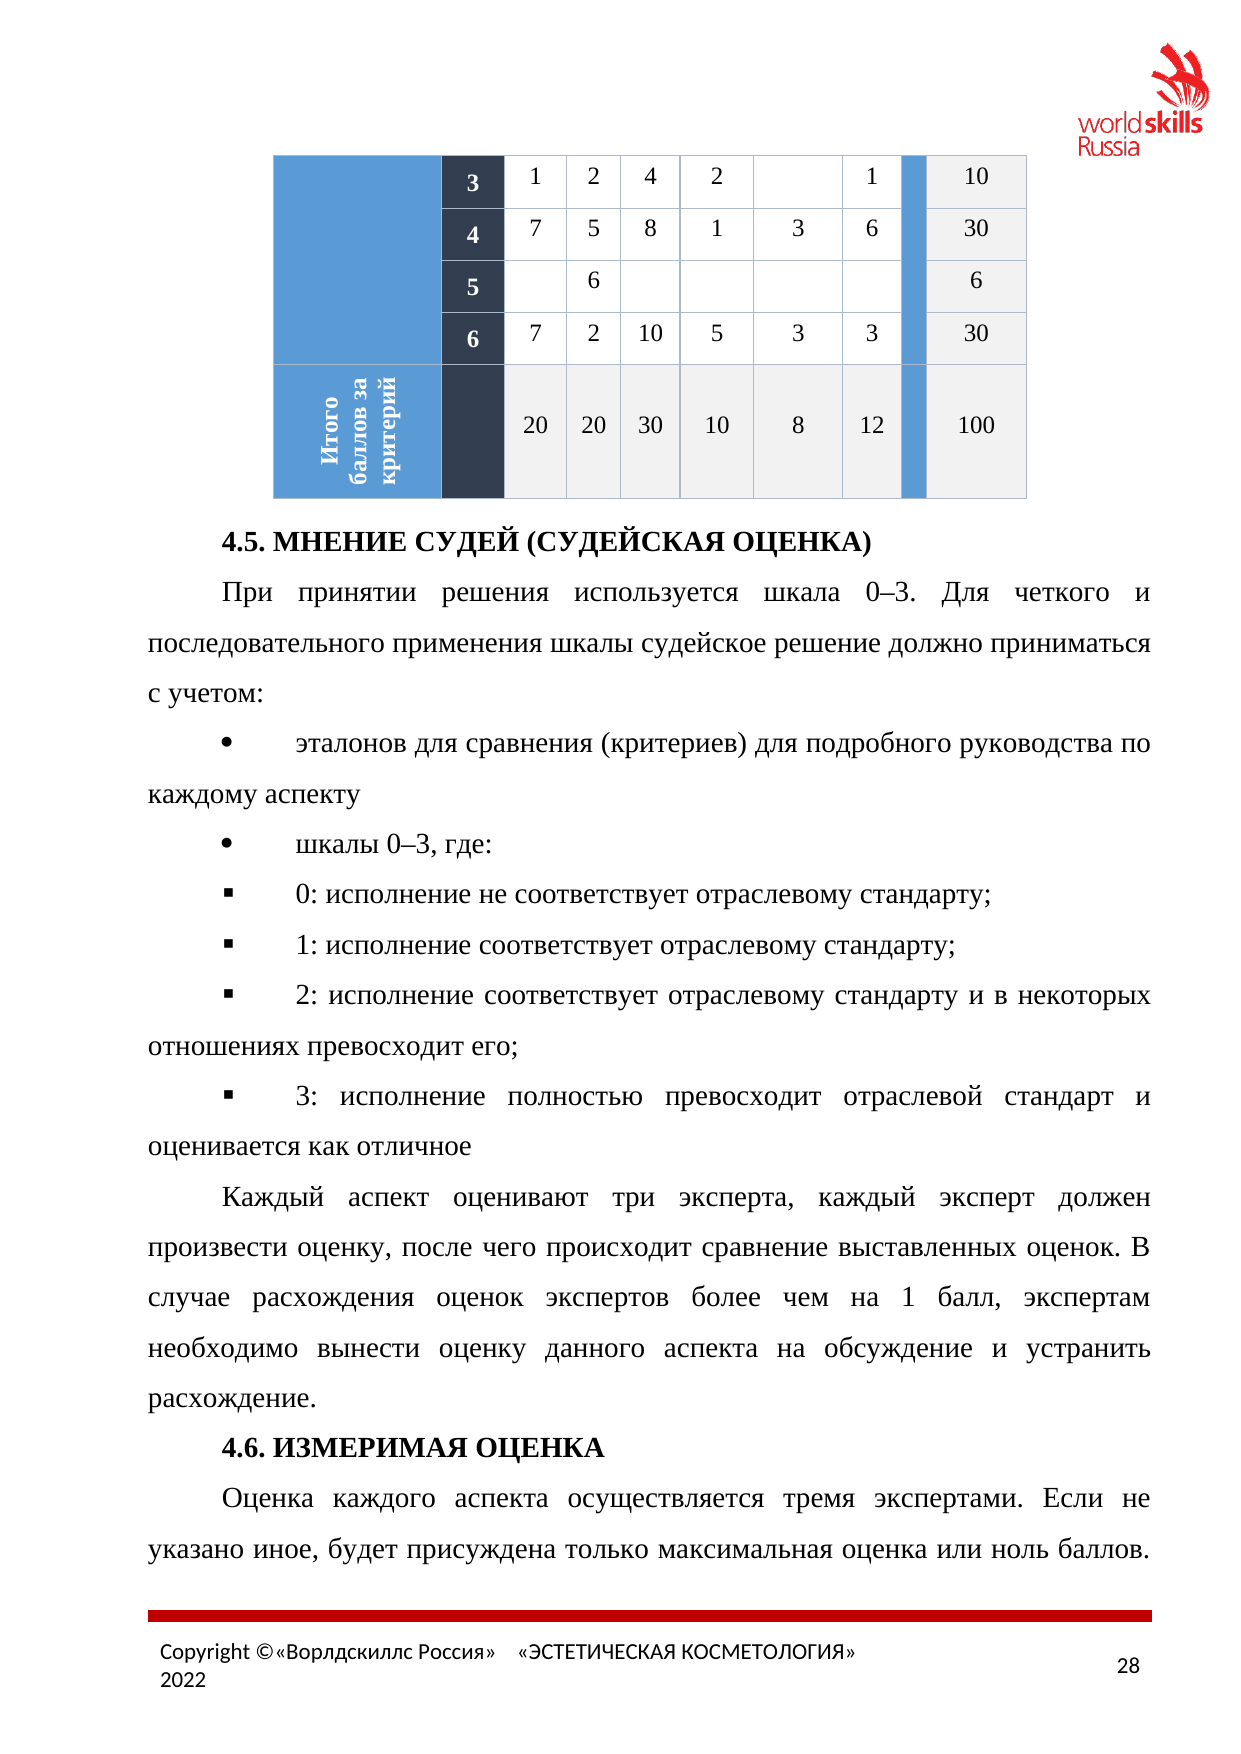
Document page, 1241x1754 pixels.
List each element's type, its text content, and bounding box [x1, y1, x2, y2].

table_cell 20 [567, 365, 620, 498]
table_cell [442, 365, 504, 498]
table_cell 2 [567, 313, 620, 364]
text Каждый аспект оценивают три эксперта, каждый эксперт должен произвести оценку, после чего происходит сравнение выставленных оценок. В случае расхождения оценок экспертов более чем на 1 балл, экспертам необходимо вынести оценку данного аспекта на обсуждение и устранить расхождение. [148, 1179, 1152, 1413]
table_cell 6 [843, 209, 901, 260]
table_cell 3 [754, 313, 842, 364]
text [148, 1481, 1152, 1564]
text При принятии решения используется шкала 0–3. Для четкого и последовательного применения шкалы судейское решение должно приниматься с учетом: [148, 574, 1152, 708]
table_cell [505, 261, 566, 312]
text 4.5. МНЕНИЕ СУДЕЙ (СУДЕЙСКАЯ ОЦЕНКА) [148, 524, 1152, 558]
table_cell 8 [754, 365, 842, 498]
table_cell 4 [621, 156, 679, 208]
table_cell 5 [681, 313, 753, 364]
table_cell 2 [567, 156, 620, 208]
list 1: исполнение соответствует отраслевому стандарту; [148, 927, 1152, 961]
table_cell 30 [927, 209, 1026, 260]
table_cell 1 [681, 209, 753, 260]
table_cell 7 [505, 313, 566, 364]
table_cell 5 [567, 209, 620, 260]
table_cell 1 [843, 156, 901, 208]
table_cell 10 [927, 156, 1026, 208]
list эталонов для сравнения (критериев) для подробного руководства по каждому аспекту [148, 725, 1152, 809]
list 2: исполнение соответствует отраслевому стандарту и в некоторых отношениях превосходит его; [148, 977, 1152, 1061]
list 0: исполнение не соответствует отраслевому стандарту; [148, 876, 1152, 910]
table_cell 4 [442, 209, 504, 260]
table_cell [754, 261, 842, 312]
table_cell 6 [927, 261, 1026, 312]
table_cell 1 [505, 156, 566, 208]
table_cell [902, 365, 926, 498]
table_cell 12 [843, 365, 901, 498]
table_cell 20 [505, 365, 566, 498]
text 4.6. ИЗМЕРИМАЯ ОЦЕНКА [148, 1430, 1152, 1464]
table_cell [681, 261, 753, 312]
table_cell 2 [681, 156, 753, 208]
table_cell Итого баллов за критерий [274, 365, 441, 498]
list шкалы 0–3, где: [148, 826, 1152, 860]
table_cell 3 [442, 156, 504, 208]
list 3: исполнение полностью превосходит отраслевой стандарт и оценивается как отличное [148, 1078, 1152, 1162]
table_cell [843, 261, 901, 312]
table_cell 8 [621, 209, 679, 260]
picture [1078, 42, 1235, 156]
table_cell 6 [567, 261, 620, 312]
table_cell 30 [621, 365, 679, 498]
table_cell 6 [442, 313, 504, 364]
table_cell 5 [442, 261, 504, 312]
table_cell 30 [927, 313, 1026, 364]
table_cell 3 [843, 313, 901, 364]
table_cell 10 [621, 313, 679, 364]
table_cell [621, 261, 679, 312]
table_cell 100 [927, 365, 1026, 498]
table_cell [754, 156, 842, 208]
table_cell 7 [505, 209, 566, 260]
table_cell 10 [681, 365, 753, 498]
table_cell 3 [754, 209, 842, 260]
